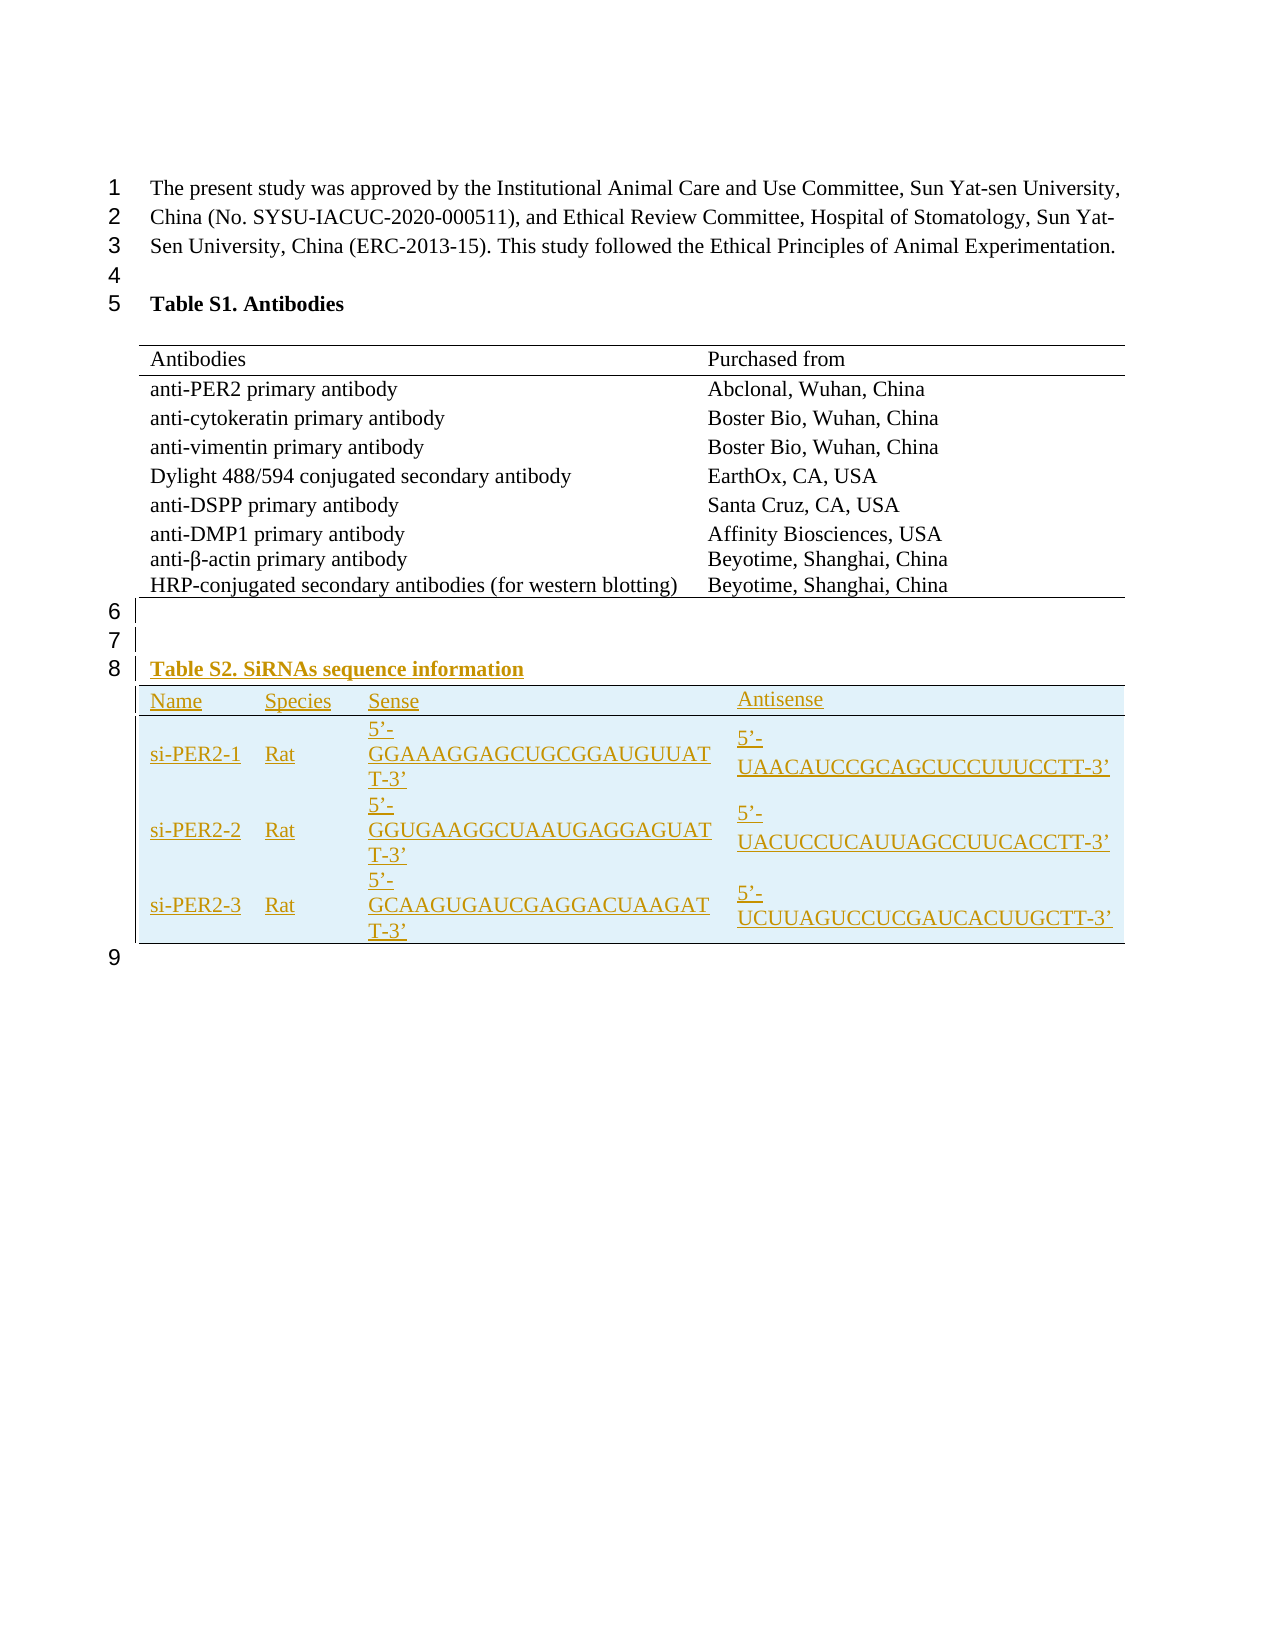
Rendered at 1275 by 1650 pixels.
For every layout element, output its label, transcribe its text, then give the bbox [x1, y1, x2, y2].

table_cell anti-vimentin primary antibody [139, 434, 696, 463]
table_header Purchased from [696, 346, 1124, 375]
table_cell Boster Bio, Wuhan, China [696, 405, 1124, 434]
table_cell EarthOx, CA, USA [696, 463, 1124, 492]
table_cell Dylight 488/594 conjugated secondary antibody [139, 463, 696, 492]
table_cell anti-cytokeratin primary antibody [139, 405, 696, 434]
table_cell Boster Bio, Wuhan, China [696, 434, 1124, 463]
table_cell Santa Cruz, CA, USA [696, 492, 1124, 521]
table_header Antibodies [139, 346, 696, 375]
table_cell anti-DMP1 primary antibody [139, 521, 696, 546]
table_cell Beyotime, Shanghai, China [696, 572, 1124, 597]
table_cell Affinity Biosciences, USA [696, 521, 1124, 546]
table_cell anti-β-actin primary antibody [139, 546, 696, 572]
table_cell anti-PER2 primary antibody [139, 376, 696, 405]
table_cell HRP-conjugated secondary antibodies (for western blotting) [139, 572, 696, 597]
table_cell Beyotime, Shanghai, China [696, 546, 1124, 572]
text The present study was approved by the Institutional Animal Care and Use Committee, Sun Yat-sen University, China (No. SYSU-IACUC-2020-000511), and Ethical Review Committee, Hospital of Stomatology, Sun Yat-Sen University, China (ERC-2013-15). This study followed the Ethical Principles of Animal Experimentation. [150, 175, 1125, 258]
text Table S1. Antibodies [150, 291, 1125, 316]
table_cell Abclonal, Wuhan, China [696, 376, 1124, 405]
table_cell anti-DSPP primary antibody [139, 492, 696, 521]
